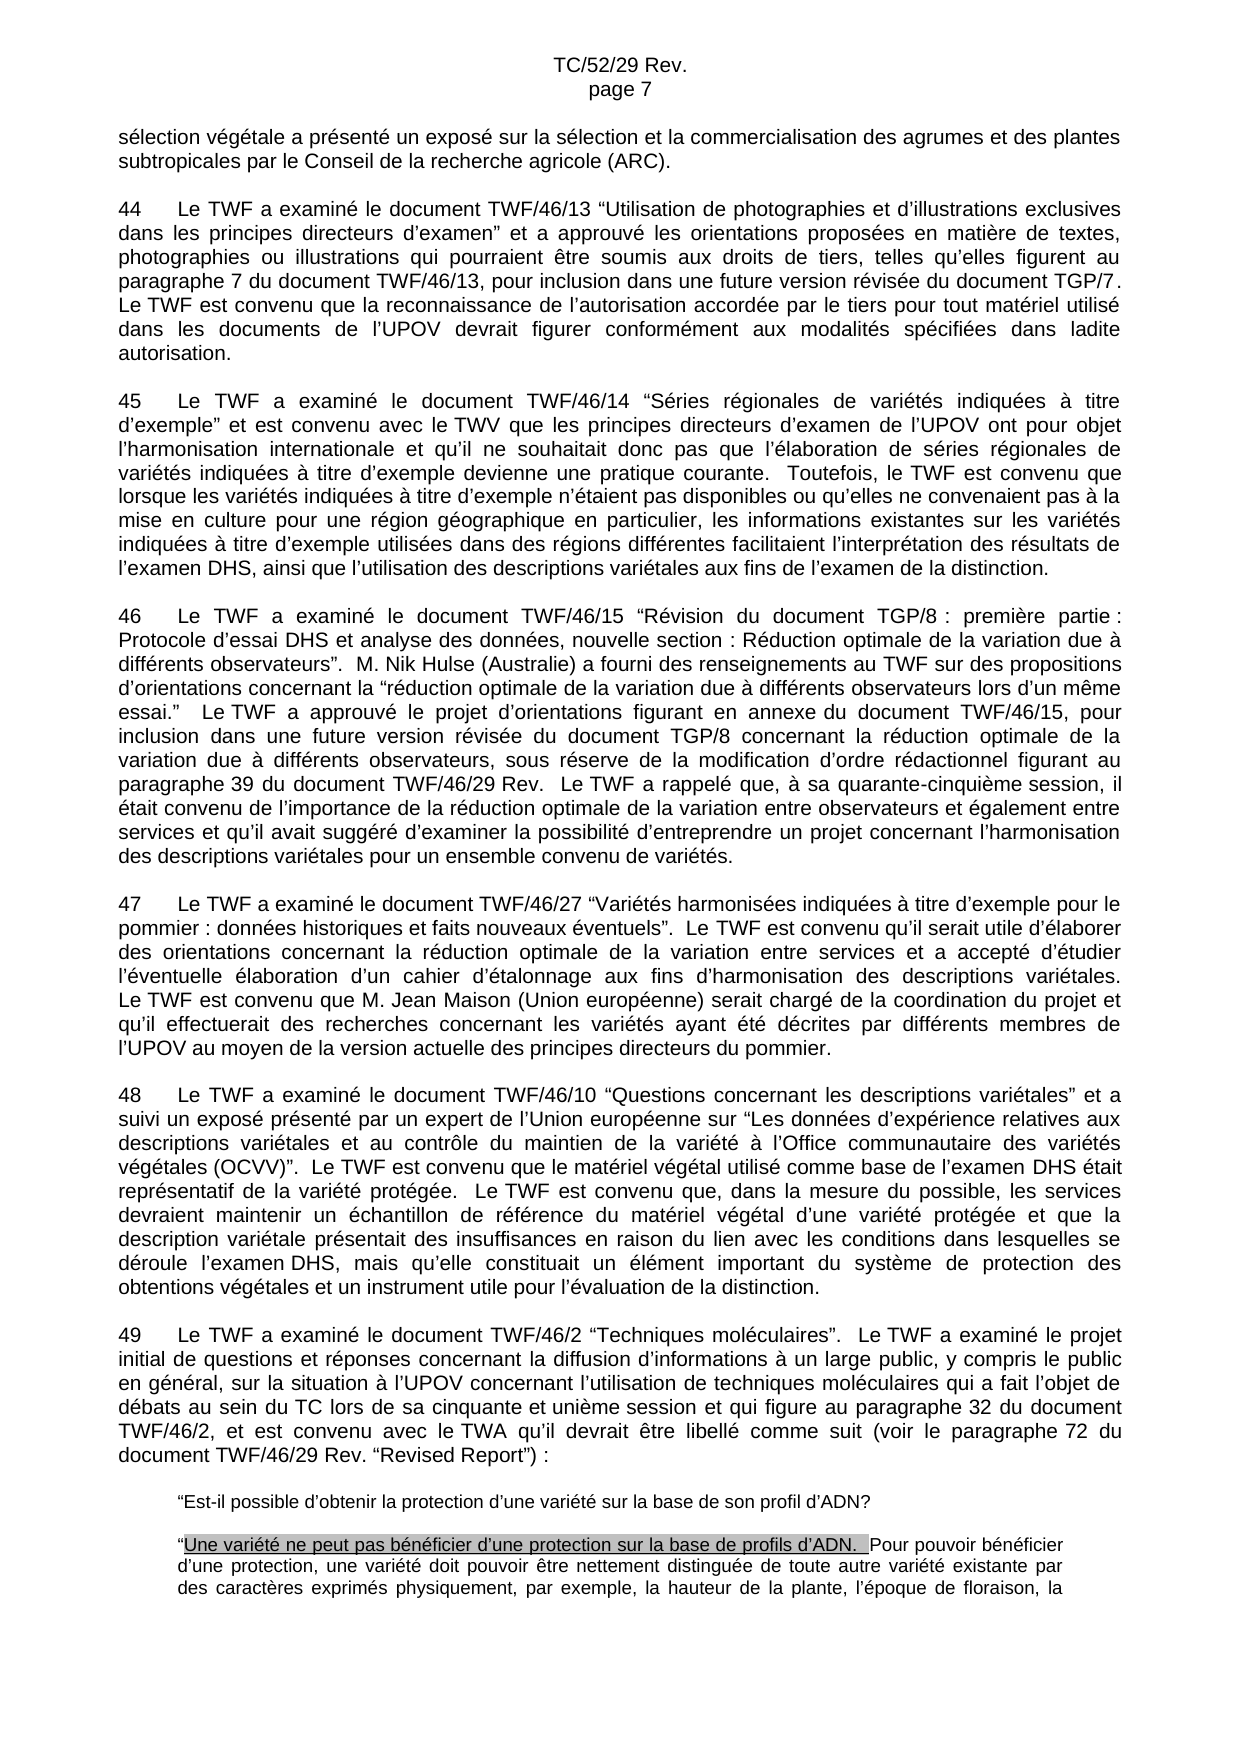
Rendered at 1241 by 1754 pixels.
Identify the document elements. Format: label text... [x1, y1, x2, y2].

text Le TWF a examiné le document TWF/46/13 “Utilisation de photographies et d’illustrations exclusives dans les principes directeurs d’examen” et a approuvé les orientations proposées en matière de textes, photographies ou illustrations qui pourraient être soumis aux droits de tiers, telles qu’elles figurent au paragraphe 7 du document TWF/46/13, pour inclusion dans une future version révisée du document TGP/7. Le TWF est convenu que la reconnaissance de l’autorisation accordée par le tiers pour tout matériel utilisé dans les documents de l’UPOV devrait figurer conformément aux modalités spécifiées dans ladite autorisation. [118, 197, 1122, 364]
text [118, 125, 1122, 173]
text Le TWF a examiné le document TWF/46/15 “Révision du document TGP/8 : première partie : Protocole d’essai DHS et analyse des données, nouvelle section : Réduction optimale de la variation due à différents observateurs”. M. Nik Hulse (Australie) a fourni des renseignements au TWF sur des propositions d’orientations concernant la “réduction optimale de la variation due à différents observateurs lors d’un même essai.” Le TWF a approuvé le projet d’orientations figurant en annexe du document TWF/46/15, pour inclusion dans une future version révisée du document TGP/8 concernant la réduction optimale de la variation due à différents observateurs, sous réserve de la modification d’ordre rédactionnel figurant au paragraphe 39 du document TWF/46/29 Rev. Le TWF a rappelé que, à sa quarante-cinquième session, il était convenu de l’importance de la réduction optimale de la variation entre observateurs et également entre services et qu’il avait suggéré d’examiner la possibilité d’entreprendre un projet concernant l’harmonisation des descriptions variétales pour un ensemble convenu de variétés. [118, 604, 1122, 868]
text “Est-il possible d’obtenir la protection d’une variété sur la base de son profil d’ADN? [177, 1491, 1122, 1512]
text Le TWF a examiné le document TWF/46/10 “Questions concernant les descriptions variétales” et a suivi un exposé présenté par un expert de l’Union européenne sur “Les données d’expérience relatives aux descriptions variétales et au contrôle du maintien de la variété à l’Office communautaire des variétés végétales (OCVV)”. Le TWF est convenu que le matériel végétal utilisé comme base de l’examen DHS était représentatif de la variété protégée. Le TWF est convenu que, dans la mesure du possible, les services devraient maintenir un échantillon de référence du matériel végétal d’une variété protégée et que la description variétale présentait des insuffisances en raison du lien avec les conditions dans lesquelles se déroule l’examen DHS, mais qu’elle constituait un élément important du système de protection des obtentions végétales et un instrument utile pour l’évaluation de la distinction. [118, 1083, 1122, 1299]
text Le TWF a examiné le document TWF/46/27 “Variétés harmonisées indiquées à titre d’exemple pour le pommier : données historiques et faits nouveaux éventuels”. Le TWF est convenu qu’il serait utile d’élaborer des orientations concernant la réduction optimale de la variation entre services et a accepté d’étudier l’éventuelle élaboration d’un cahier d’étalonnage aux fins d’harmonisation des descriptions variétales. Le TWF est convenu que M. Jean Maison (Union européenne) serait chargé de la coordination du projet et qu’il effectuerait des recherches concernant les variétés ayant été décrites par différents membres de l’UPOV au moyen de la version actuelle des principes directeurs du pommier. [118, 892, 1122, 1059]
text Le TWF a examiné le document TWF/46/14 “Séries régionales de variétés indiquées à titre d’exemple” et est convenu avec le TWV que les principes directeurs d’examen de l’UPOV ont pour objet l’harmonisation internationale et qu’il ne souhaitait donc pas que l’élaboration de séries régionales de variétés indiquées à titre d’exemple devienne une pratique courante. Toutefois, le TWF est convenu que lorsque les variétés indiquées à titre d’exemple n’étaient pas disponibles ou qu’elles ne convenaient pas à la mise en culture pour une région géographique en particulier, les informations existantes sur les variétés indiquées à titre d’exemple utilisées dans des régions différentes facilitaient l’interprétation des résultats de l’examen DHS, ainsi que l’utilisation des descriptions variétales aux fins de l’examen de la distinction. [118, 388, 1122, 580]
text Le TWF a examiné le document TWF/46/2 “Techniques moléculaires”. Le TWF a examiné le projet initial de questions et réponses concernant la diffusion d’informations à un large public, y compris le public en général, sur la situation à l’UPOV concernant l’utilisation de techniques moléculaires qui a fait l’objet de débats au sein du TC lors de sa cinquante et unième session et qui figure au paragraphe 32 du document TWF/46/2, et est convenu avec le TWA qu’il devrait être libellé comme suit (voir le paragraphe 72 du document TWF/46/29 Rev. “Revised Report”) : [118, 1323, 1122, 1467]
